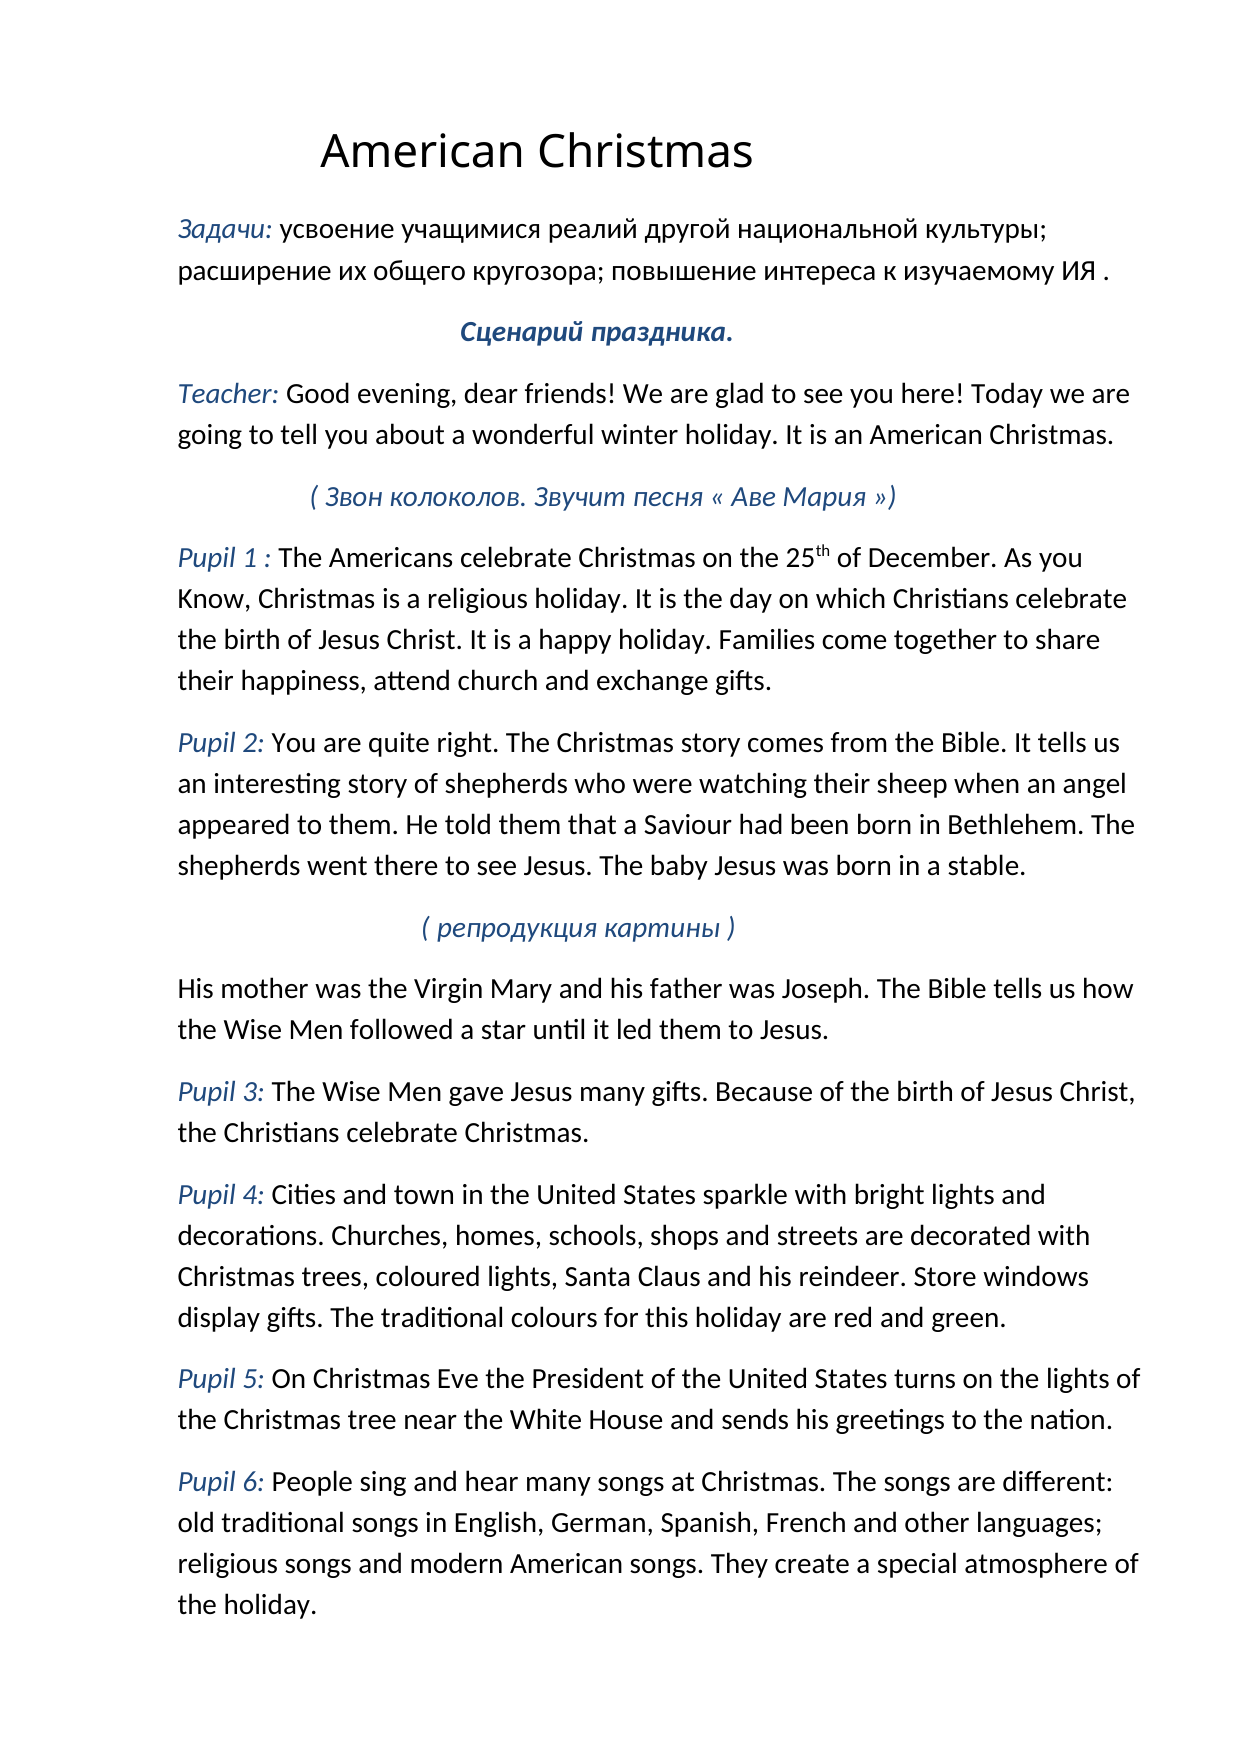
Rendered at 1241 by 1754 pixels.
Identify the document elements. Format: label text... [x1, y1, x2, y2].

text Pupil 3: The Wise Men gave Jesus many gifts. Because of the birth of Jesus Christ, the Christians celebrate Christmas. [177, 1073, 1152, 1150]
text Pupil 2: You are quite right. The Christmas story comes from the Bible. It tells us an interesting story of shepherds who were watching their sheep when an angel appeared to them. He told them that a Saviour had been born in Bethlehem. The shepherds went there to see Jesus. The baby Jesus was born in a stable. [177, 724, 1152, 883]
text ( репродукция картины ) [177, 909, 1152, 944]
text His mother was the Virgin Mary and his father was Joseph. The Bible tells us how the Wise Men followed a star until it led them to Jesus. [177, 971, 1152, 1047]
text Сценарий праздника. [177, 313, 1152, 349]
text Pupil 4: Cities and town in the United States sparkle with bright lights and decorations. Churches, homes, schools, shops and streets are decorated with Christmas trees, coloured lights, Santa Claus and his reindeer. Store windows display gifts. The traditional colours for this holiday are red and green. [177, 1176, 1152, 1334]
text Pupil 1 : The Americans celebrate Christmas on the 25th of December. As you Know, Christmas is a religious holiday. It is the day on which Christians celebrate the birth of Jesus Christ. It is a happy holiday. Families come together to share their happiness, attend church and exchange gifts. [177, 539, 1152, 698]
text American Christmas [177, 118, 1152, 181]
text Pupil 6: People sing and hear many songs at Christmas. The songs are different: old traditional songs in English, German, Spanish, French and other languages; religious songs and modern American songs. They create a special atmosphere of the holiday. [177, 1463, 1152, 1622]
text Задачи: усвоение учащимися реалий другой национальной культуры; расширение их общего кругозора; повышение интереса к изучаемому ИЯ . [177, 211, 1152, 287]
text Teacher: Good evening, dear friends! We are glad to see you here! Today we are going to tell you about a wonderful winter holiday. It is an American Christmas. [177, 375, 1152, 452]
text ( Звон колоколов. Звучит песня « Аве Мария ») [177, 478, 1152, 513]
text Pupil 5: On Christmas Eve the President of the United States turns on the lights of the Christmas tree near the White House and sends his greetings to the nation. [177, 1361, 1152, 1437]
